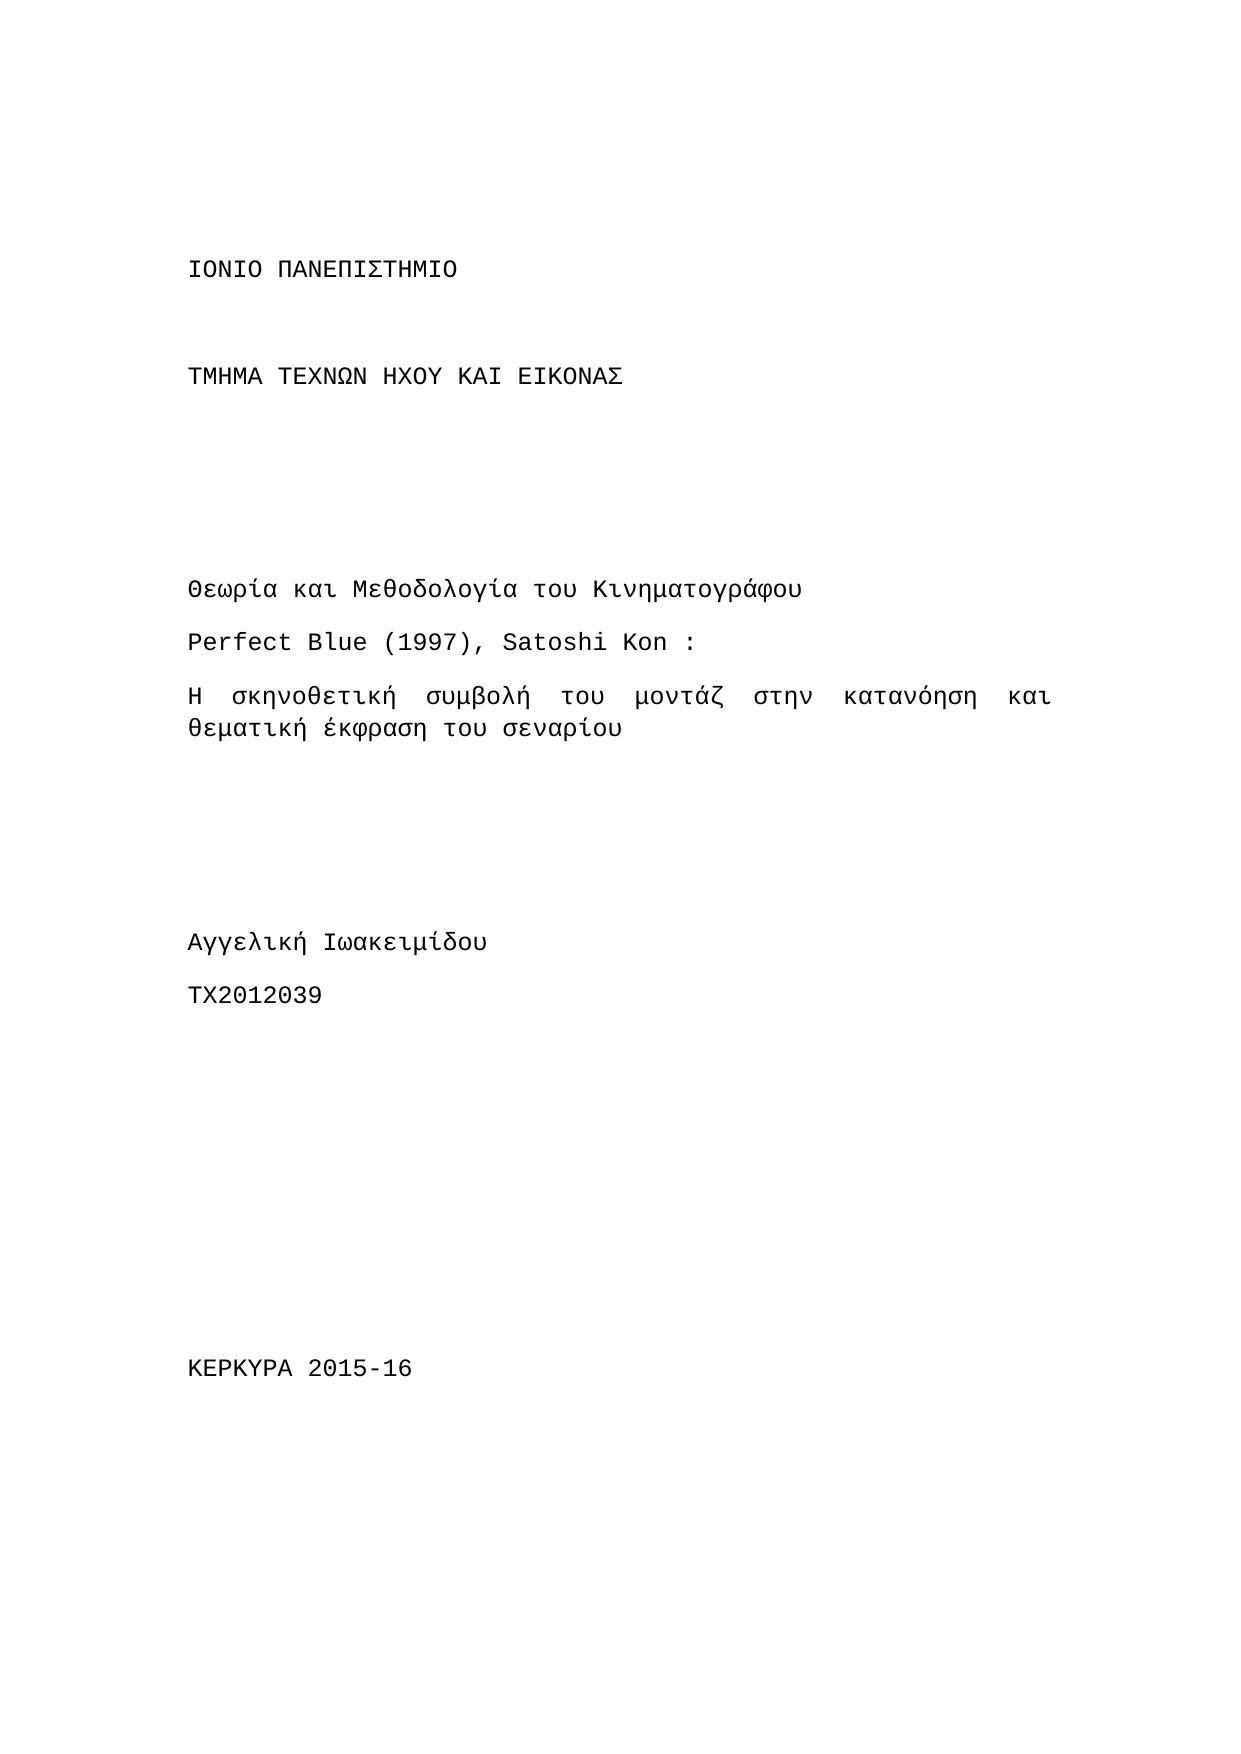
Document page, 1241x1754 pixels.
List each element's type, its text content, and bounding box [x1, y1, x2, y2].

text ΤΧ2012039 [187, 982, 1053, 1011]
text ΤΜΗΜΑ ΤΕΧΝΩΝ ΗΧΟΥ ΚΑΙ ΕΙΚΟΝΑΣ [187, 363, 1053, 392]
text ΚΕΡΚΥΡΑ 2015-16 [187, 1356, 1053, 1384]
text ΙΟΝΙΟ ΠΑΝΕΠΙΣΤΗΜΙΟ [187, 257, 1053, 285]
text Θεωρία και Μεθοδολογία του Κινηματογράφου [187, 577, 1053, 605]
text Η σκηνοθετική συμβολή του μοντάζ στην κατανόηση και θεματική έκφραση του σεναρίου [187, 683, 1053, 744]
text Αγγελική Ιωακειμίδου [187, 929, 1053, 957]
text Perfect Blue (1997), Satoshi Kon : [187, 630, 1053, 658]
